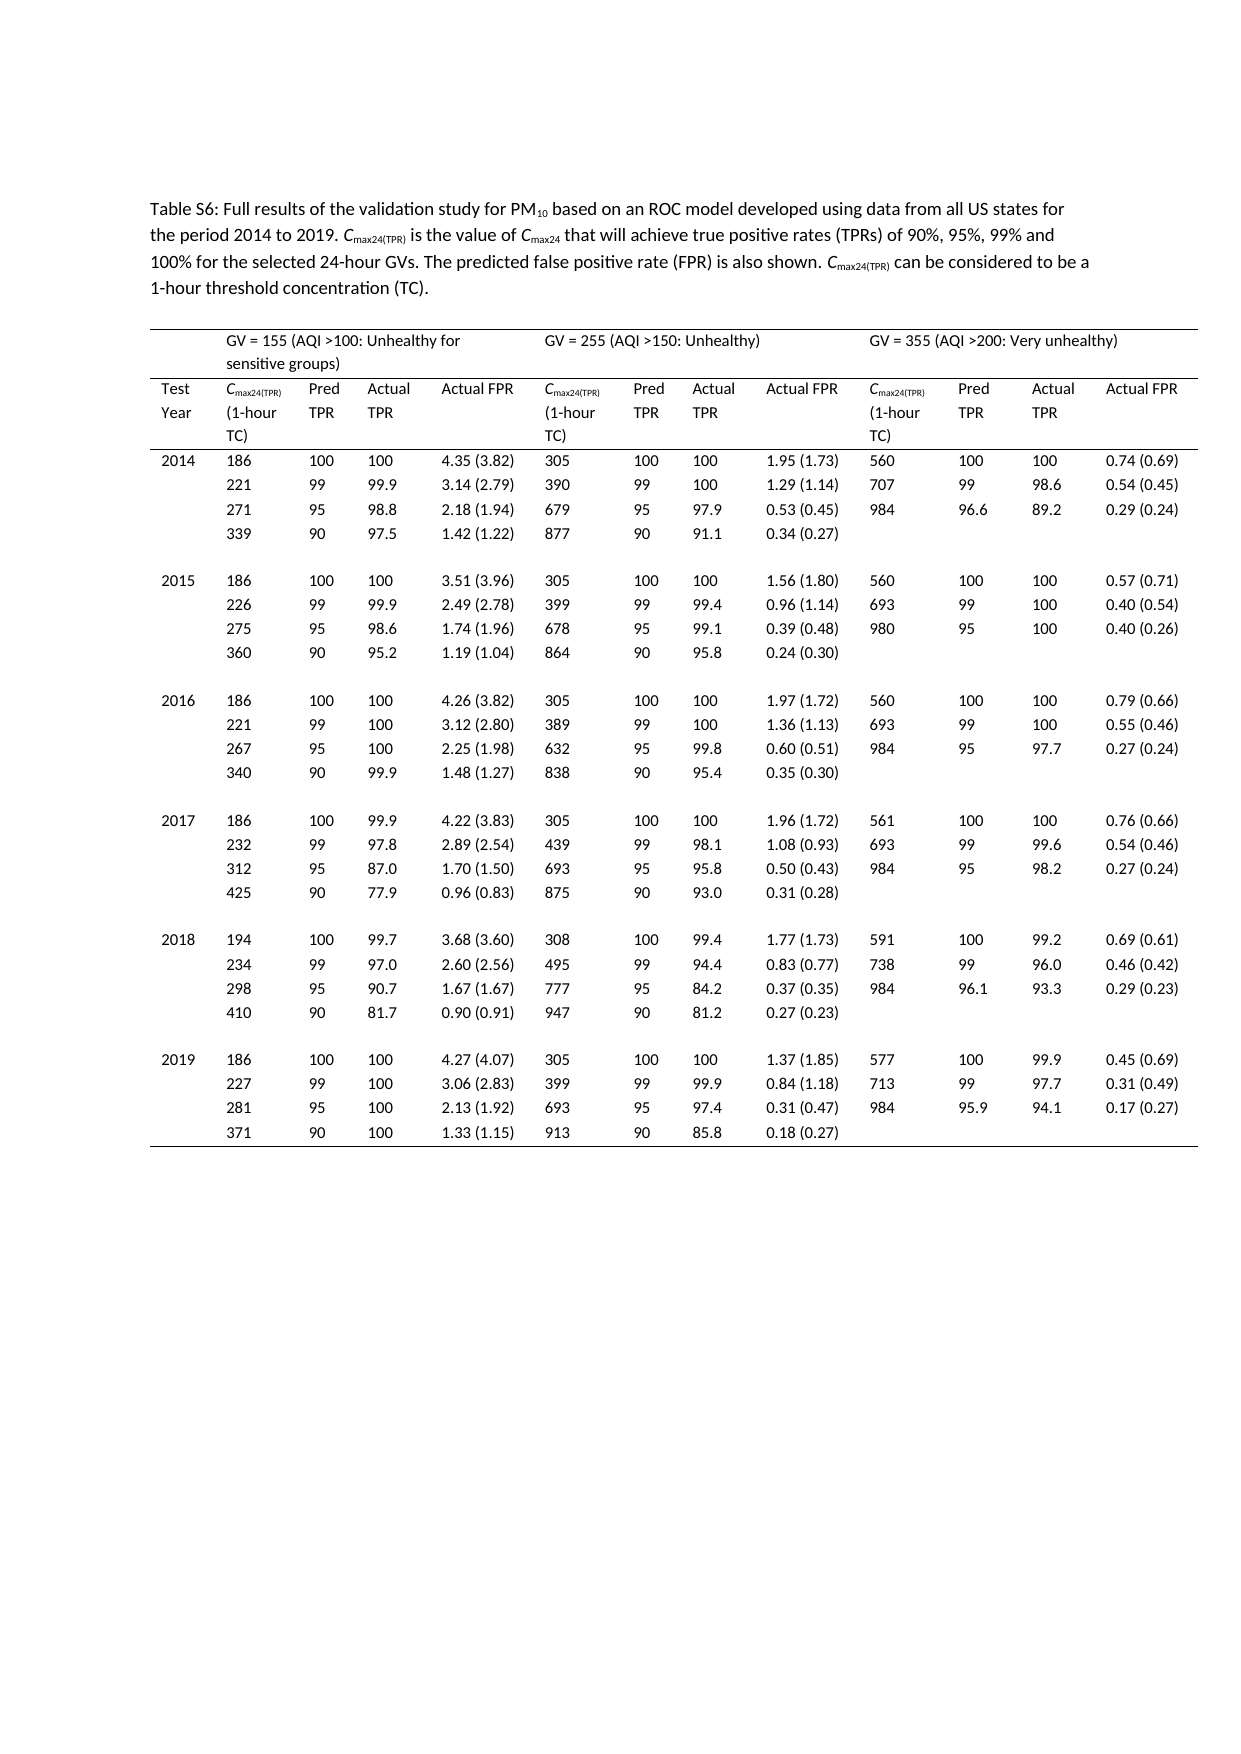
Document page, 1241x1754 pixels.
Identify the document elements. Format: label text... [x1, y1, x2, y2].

text Table S6: Full results of the validation study for PM10 based on an ROC model developed using data from all US states for the period 2014 to 2019. Cmax24(TPR) is the value of Cmax24 that will achieve true positive rates (TPRs) of 90%, 95%, 99% and 100% for the selected 24-hour GVs. The predicted false positive rate (FPR) is also shown. Cmax24(TPR) can be considered to be a 1-hour threshold concentration (TC). [150, 197, 1090, 299]
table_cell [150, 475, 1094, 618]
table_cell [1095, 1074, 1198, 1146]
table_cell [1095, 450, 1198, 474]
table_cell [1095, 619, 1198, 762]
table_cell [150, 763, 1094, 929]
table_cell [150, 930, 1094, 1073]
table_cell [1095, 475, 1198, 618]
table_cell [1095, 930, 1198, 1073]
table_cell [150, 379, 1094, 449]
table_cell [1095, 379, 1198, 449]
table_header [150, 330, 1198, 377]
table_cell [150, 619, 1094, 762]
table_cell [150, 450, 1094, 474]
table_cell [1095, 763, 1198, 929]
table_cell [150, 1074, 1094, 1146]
